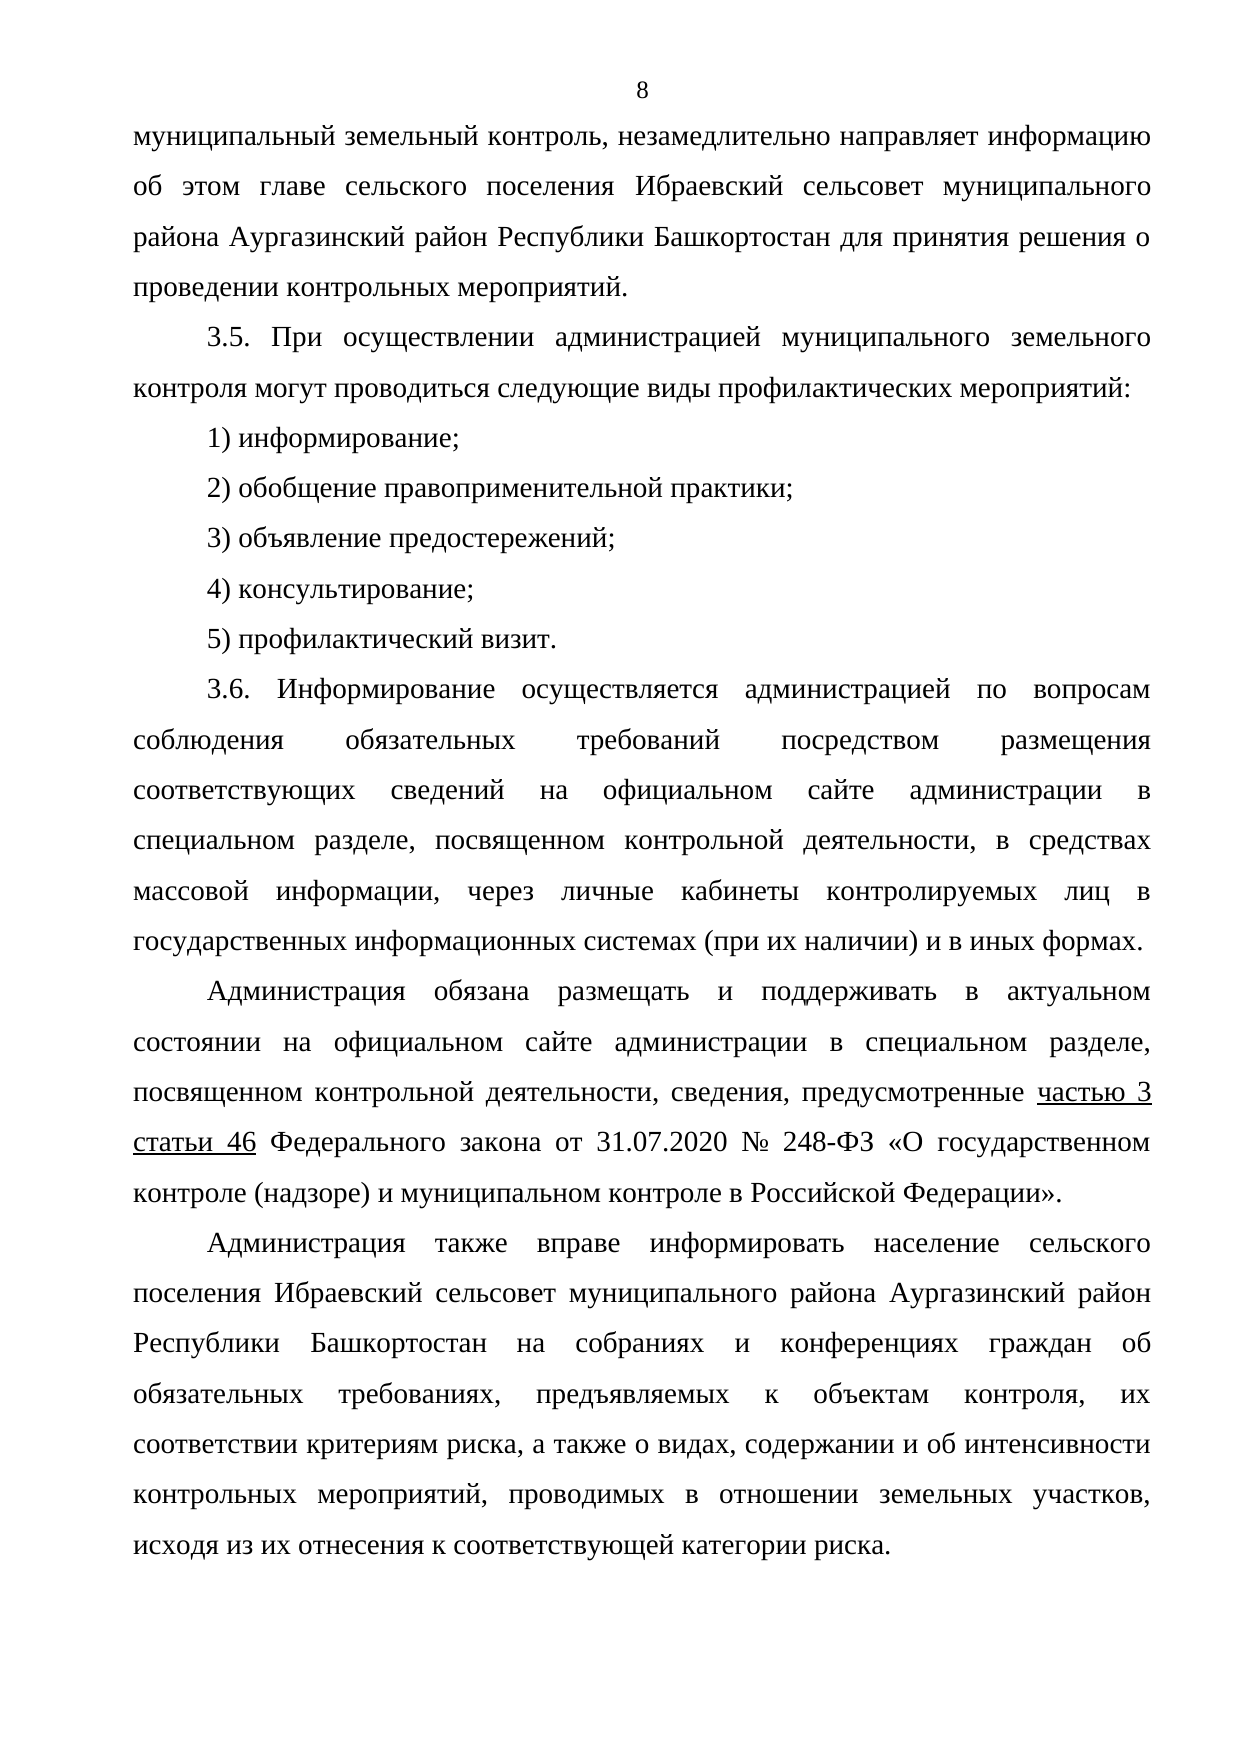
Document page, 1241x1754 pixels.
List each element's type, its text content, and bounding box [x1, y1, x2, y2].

text 5) профилактический визит. [133, 621, 1152, 655]
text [133, 118, 1152, 303]
text Администрация также вправе информировать население сельского поселения Ибраевский сельсовет муниципального района Аургазинский район Республики Башкортостан на собраниях и конференциях граждан об обязательных требованиях, предъявляемых к объектам контроля, их соответствии критериям риска, а также о видах, содержании и об интенсивности контрольных мероприятий, проводимых в отношении земельных участков, исходя из их отнесения к соответствующей категории риска. [133, 1225, 1152, 1560]
text 2) обобщение правоприменительной практики; [133, 470, 1152, 504]
text 3.6. Информирование осуществляется администрацией по вопросам соблюдения обязательных требований посредством размещения соответствующих сведений на официальном сайте администрации в специальном разделе, посвященном контрольной деятельности, в средствах массовой информации, через личные кабинеты контролируемых лиц в государственных информационных системах (при их наличии) и в иных формах. [133, 672, 1152, 957]
text 3) объявление предостережений; [133, 521, 1152, 554]
text 3.5. При осуществлении администрацией муниципального земельного контроля могут проводиться следующие виды профилактических мероприятий: [133, 319, 1152, 403]
text 1) информирование; [133, 420, 1152, 453]
text 4) консультирование; [133, 571, 1152, 604]
text Администрация обязана размещать и поддерживать в актуальном состоянии на официальном сайте администрации в специальном разделе, посвященном контрольной деятельности, сведения, предусмотренные частью 3 статьи 46 Федерального закона от 31.07.2020 № 248-ФЗ «О государственном контроле (надзоре) и муниципальном контроле в Российской Федерации». [133, 973, 1152, 1208]
